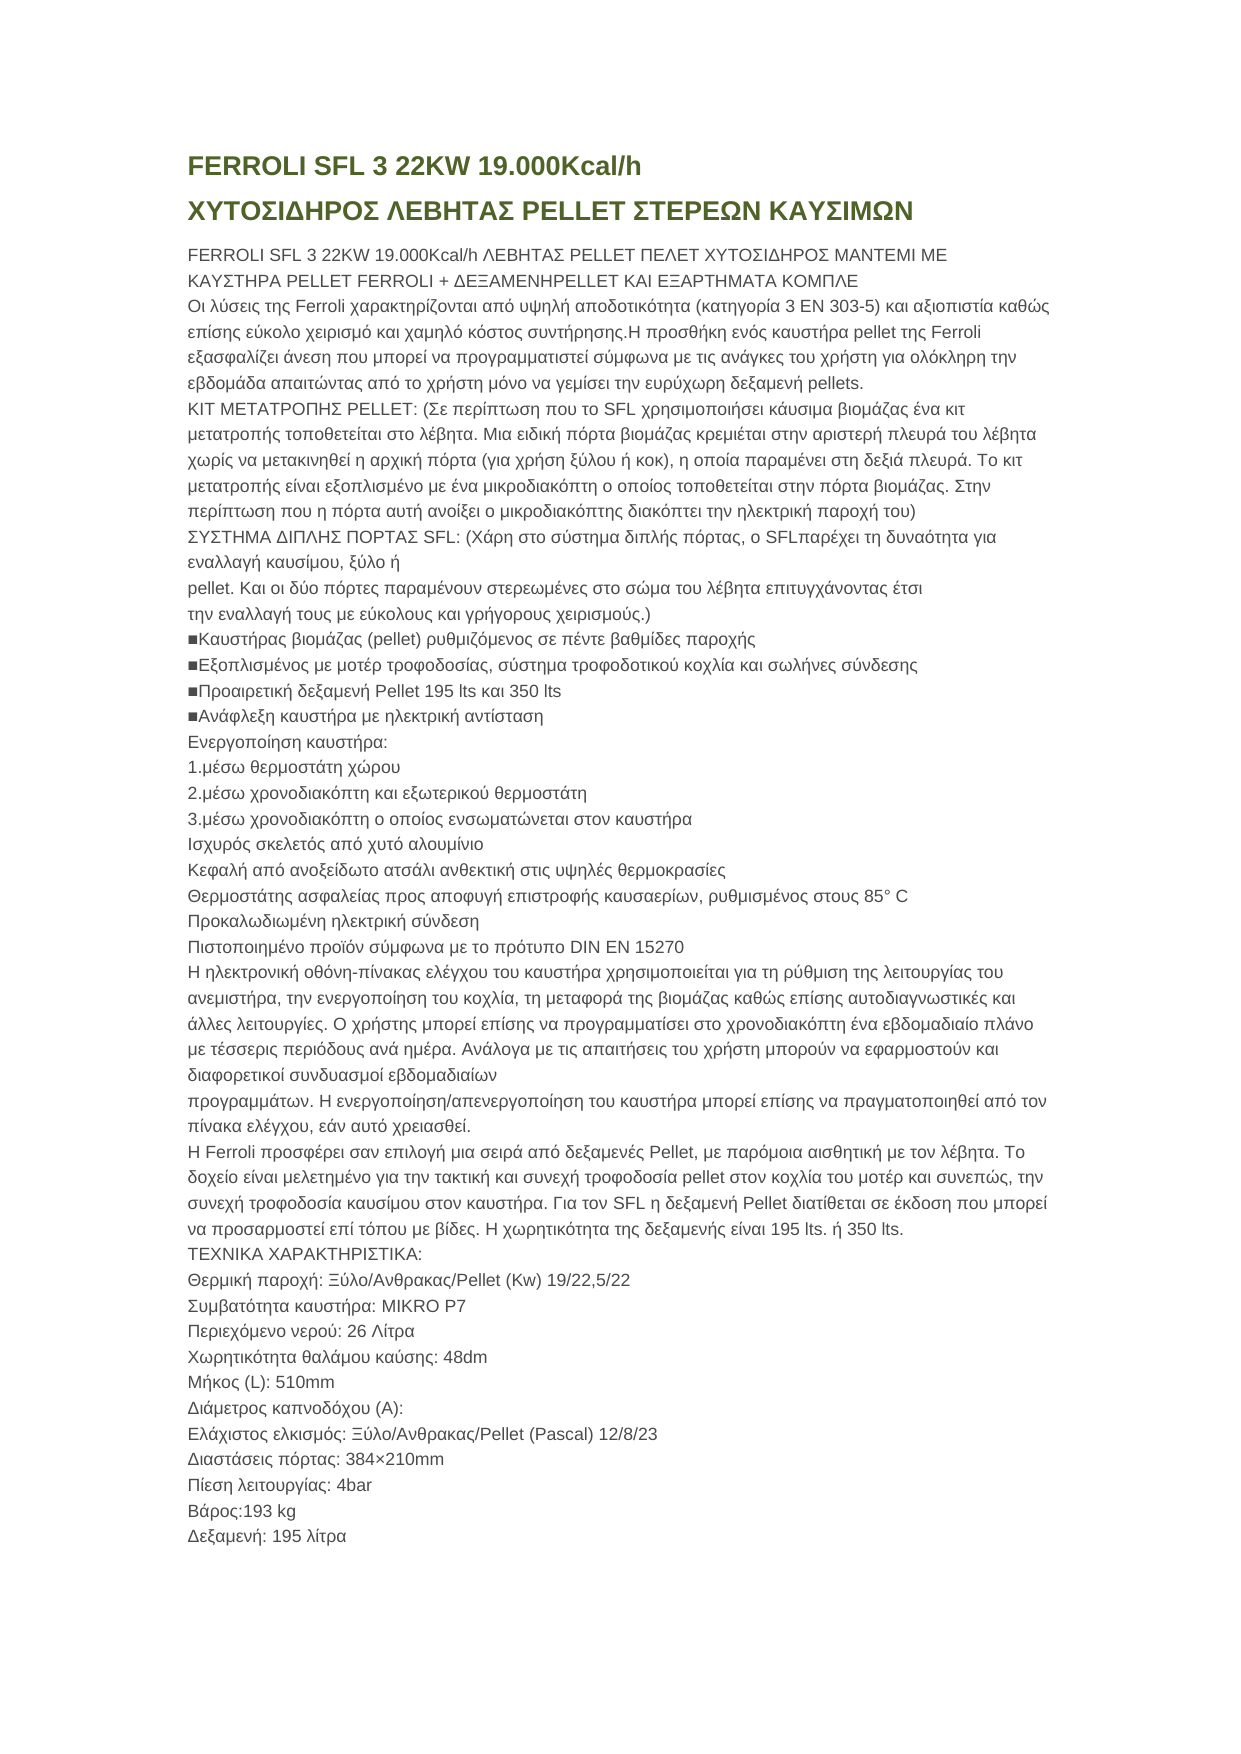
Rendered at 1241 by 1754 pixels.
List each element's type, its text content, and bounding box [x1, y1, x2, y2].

text ΧΥΤΟΣΙΔΗΡΟΣ ΛΕΒΗΤΑΣ PELLET ΣΤΕΡΕΩΝ ΚΑΥΣΙΜΩΝ [187, 195, 1053, 226]
text FERROLI SFL 3 22KW 19.000Kcal/h ΛΕΒΗΤΑΣ PELLET ΠΕΛΕΤ ΧΥΤΟΣΙΔΗΡΟΣ ΜΑΝΤΕΜΙ ΜΕ ΚΑΥΣΤΗΡΑ PELLET FERROLI + ΔΕΞΑΜΕΝΗPELLET ΚΑΙ ΕΞΑΡΤΗΜΑΤΑ ΚΟΜΠΛΕ Οι λύσεις της Ferroli χαρακτηρίζονται από υψηλή αποδοτικότητα (κατηγορία 3 ΕΝ 303-5) και αξιοπιστία καθώς επίσης εύκολο χειρισμό και χαμηλό κόστος συντήρησης.Η προσθήκη ενός καυστήρα pellet της Ferroli εξασφαλίζει άνεση που μπορεί να προγραμματιστεί σύμφωνα με τις ανάγκες του χρήστη για ολόκληρη την εβδομάδα απαιτώντας από το χρήστη μόνο να γεμίσει την ευρύχωρη δεξαμενή pellets. KIT ΜΕΤΑΤΡΟΠΗΣ PELLET: (Σε περίπτωση που το SFL χρησιμοποιήσει κάυσιμα βιομάζας ένα κιτ μετατροπής τοποθετείται στο λέβητα. Μια ειδική πόρτα βιομάζας κρεμιέται στην αριστερή πλευρά του λέβητα χωρίς να μετακινηθεί η αρχική πόρτα (για χρήση ξύλου ή κοκ), η οποία παραμένει στη δεξιά πλευρά. Το κιτ μετατροπής είναι εξοπλισμένο με ένα μικροδιακόπτη ο οποίος τοποθετείται στην πόρτα βιομάζας. Στην περίπτωση που η πόρτα αυτή ανοίξει ο μικροδιακόπτης διακόπτει την ηλεκτρική παροχή του) ΣΥΣΤΗΜΑ ΔΙΠΛΗΣ ΠΟΡΤΑΣ SFL: (Χάρη στο σύστημα διπλής πόρτας, ο SFLπαρέχει τη δυναότητα για εναλλαγή καυσίμου, ξύλο ή pellet. Και οι δύο πόρτες παραμένουν στερεωμένες στο σώμα του λέβητα επιτυγχάνοντας έτσι την εναλλαγή τους με εύκολους και γρήγορους χειρισμούς.) ■Καυστήρας βιομάζας (pellet) ρυθμιζόμενος σε πέντε βαθμίδες παροχής ■Εξοπλισμένος με μοτέρ τροφοδοσίας, σύστημα τροφοδοτικού κοχλία και σωλήνες σύνδεσης ■Προαιρετική δεξαμενή Pellet 195 lts και 350 lts ■Ανάφλεξη καυστήρα με ηλεκτρική αντίσταση Ενεργοποίηση καυστήρα: 1.μέσω θερμοστάτη χώρου 2.μέσω χρονοδιακόπτη και εξωτερικού θερμοστάτη 3.μέσω χρονοδιακόπτη ο οποίος ενσωματώνεται στον καυστήρα Ισχυρός σκελετός από χυτό αλουμίνιο Κεφαλή από ανοξείδωτο ατσάλι ανθεκτική στις υψηλές θερμοκρασίες Θερμοστάτης ασφαλείας προς αποφυγή επιστροφής καυσαερίων, ρυθμισμένος στους 85° C Προκαλωδιωμένη ηλεκτρική σύνδεση Πιστοποιημένο προϊόν σύμφωνα με το πρότυπο DIN EN 15270 Η ηλεκτρονική οθόνη-πίνακας ελέγχου του καυστήρα χρησιμοποιείται για τη ρύθμιση της λειτουργίας του ανεμιστήρα, την ενεργοποίηση του κοχλία, τη μεταφορά της βιομάζας καθώς επίσης αυτοδιαγνωστικές και άλλες λειτουργίες. Ο χρήστης μπορεί επίσης να προγραμματίσει στο χρονοδιακόπτη ένα εβδομαδιαίο πλάνο με τέσσερις περιόδους ανά ημέρα. Ανάλογα με τις απαιτήσεις του χρήστη μπορούν να εφαρμοστούν και διαφορετικοί συνδυασμοί εβδομαδιαίων προγραμμάτων. Η ενεργοποίηση/απενεργοποίηση του καυστήρα μπορεί επίσης να πραγματοποιηθεί από τον πίνακα ελέγχου, εάν αυτό χρειασθεί. H Ferroli προσφέρει σαν επιλογή μια σειρά από δεξαμενές Pellet, με παρόμοια αισθητική με τον λέβητα. Το δοχείο είναι μελετημένο για την τακτική και συνεχή τροφοδοσία pellet στον κοχλία του μοτέρ και συνεπώς, την συνεχή τροφοδοσία καυσίμου στον καυστήρα. Για τον SFL η δεξαμενή Pellet διατίθεται σε έκδοση που μπορεί να προσαρμοστεί επί τόπου με βίδες. Η χωρητικότητα της δεξαμενής είναι 195 lts. ή 350 lts. ΤΕΧΝΙΚΑ ΧΑΡΑΚΤΗΡΙΣΤΙΚΑ: Θερμική παροχή: Ξύλο/Ανθρακας/Pellet (Kw) 19/22,5/22 Συμβατότητα καυστήρα: MIKRO P7 Περιεχόμενο νερού: 26 Λίτρα Χωρητικότητα θαλάμου καύσης: 48dm Μήκος (L): 510mm Διάμετρος καπνοδόχου (A): Ελάχιστος ελκισμός: Ξύλο/Ανθρακας/Pellet (Pascal) 12/8/23 Διαστάσεις πόρτας: 384×210mm Πίεση λειτουργίας: 4bar Βάρος:193 kg Δεξαμενή: 195 λίτρα [187, 239, 1053, 1546]
text FERROLI SFL 3 22KW 19.000Kcal/h [187, 150, 1053, 181]
